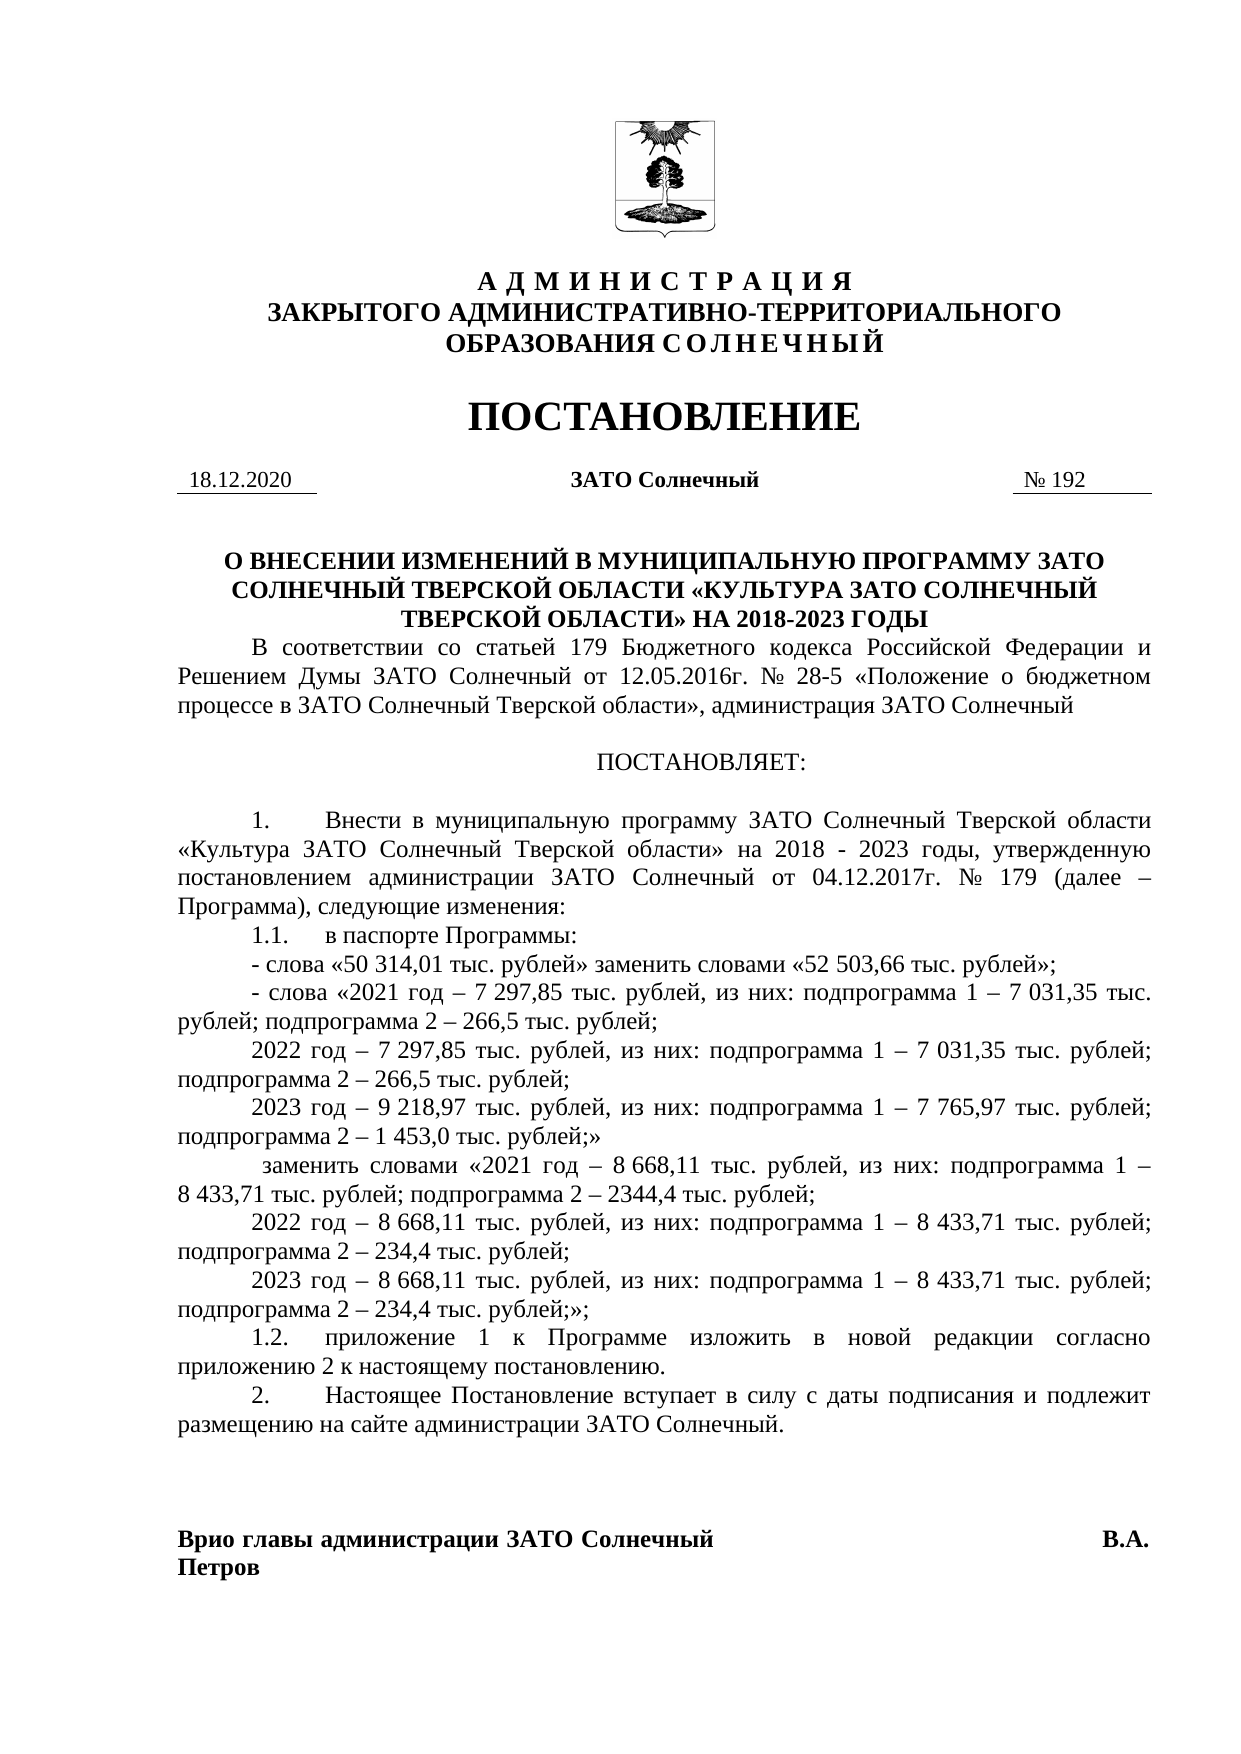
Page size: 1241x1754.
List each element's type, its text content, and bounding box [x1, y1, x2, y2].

table_header № 192 [1013, 440, 1152, 492]
list Врио главы администрации ЗАТО Солнечный В.А. Петров [177, 1524, 1152, 1581]
text ЗАКРЫТОГО АДМИНИСТРАТИВНО-ТЕРРИТОРИАЛЬНОГО ОБРАЗОВАНИЯ СОЛНЕЧНЫЙ [177, 296, 1152, 358]
text В соответствии со статьей 179 Бюджетного кодекса Российской Федерации и Решением Думы ЗАТО Солнечный от 12.05.2016г. № 28-5 «Положение о бюджетном процессе в ЗАТО Солнечный Тверской области», администрация ЗАТО Солнечный [177, 632, 1152, 719]
text 2023 год – 9 218,97 тыс. рублей, из них: подпрограмма 1 – 7 765,97 тыс. рублей; подпрограмма 2 – 1 453,0 тыс. рублей;» [177, 1092, 1152, 1150]
list в паспорте Программы: [177, 920, 1152, 949]
list Внести в муниципальную программу ЗАТО Солнечный Тверской области «Культура ЗАТО Солнечный Тверской области» на 2018 - 2023 годы, утвержденную постановлением администрации ЗАТО Солнечный от 04.12.2017г. № 179 (далее – Программа), следующие изменения: [177, 805, 1152, 920]
table_header 18.12.2020 [177, 440, 317, 492]
text заменить словами «2021 год – 8 668,11 тыс. рублей, из них: подпрограмма 1 – 8 433,71 тыс. рублей; подпрограмма 2 – 2344,4 тыс. рублей; [177, 1150, 1152, 1207]
list приложение 1 к Программе изложить в новой редакции согласно приложению 2 к настоящему постановлению. [177, 1322, 1152, 1380]
table_header ЗАТО Солнечный [317, 440, 1012, 492]
list Настоящее Постановление вступает в силу с даты подписания и подлежит размещению на сайте администрации ЗАТО Солнечный. [177, 1380, 1152, 1437]
list ПОСТАНОВЛЯЕТ: [251, 747, 1152, 776]
subtitle ПОСТАНОВЛЕНИЕ [177, 392, 1152, 440]
picture [612, 118, 717, 239]
text О ВНЕСЕНИИ ИЗМЕНЕНИЙ В МУНИЦИПАЛЬНУЮ ПРОГРАММУ ЗАТО СОЛНЕЧНЫЙ ТВЕРСКОЙ ОБЛАСТИ «КУЛЬТУРА ЗАТО СОЛНЕЧНЫЙ ТВЕРСКОЙ ОБЛАСТИ» НА 2018-2023 ГОДЫ [177, 546, 1152, 632]
text АДМИНИСТРАЦИЯ [177, 265, 1152, 296]
text 2022 год – 7 297,85 тыс. рублей, из них: подпрограмма 1 – 7 031,35 тыс. рублей; подпрограмма 2 – 266,5 тыс. рублей; [177, 1035, 1152, 1092]
text - слова «2021 год – 7 297,85 тыс. рублей, из них: подпрограмма 1 – 7 031,35 тыс. рублей; подпрограмма 2 – 266,5 тыс. рублей; [177, 977, 1152, 1035]
text 2023 год – 8 668,11 тыс. рублей, из них: подпрограмма 1 – 8 433,71 тыс. рублей; подпрограмма 2 – 234,4 тыс. рублей;»; [177, 1265, 1152, 1322]
text - слова «50 314,01 тыс. рублей» заменить словами «52 503,66 тыс. рублей»; [177, 949, 1152, 977]
text 2022 год – 8 668,11 тыс. рублей, из них: подпрограмма 1 – 8 433,71 тыс. рублей; подпрограмма 2 – 234,4 тыс. рублей; [177, 1207, 1152, 1265]
